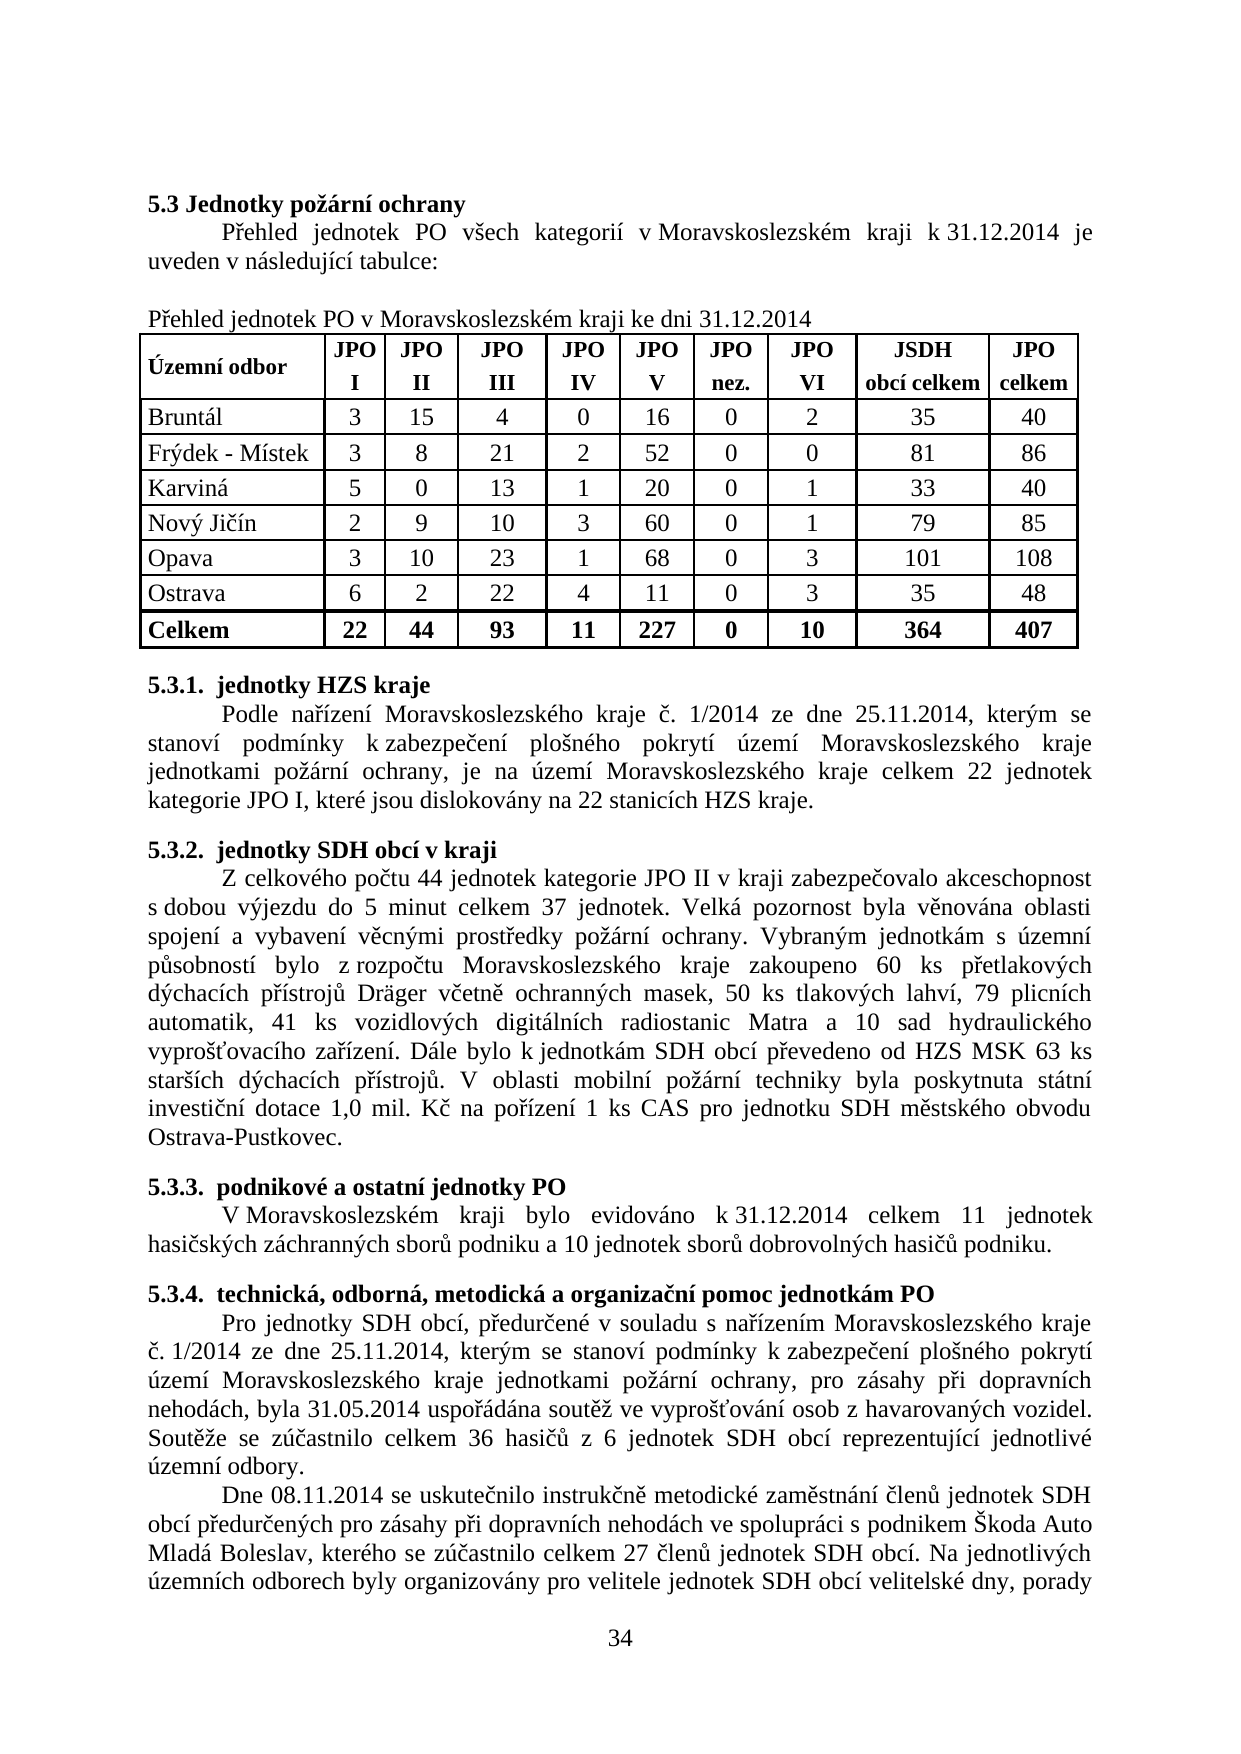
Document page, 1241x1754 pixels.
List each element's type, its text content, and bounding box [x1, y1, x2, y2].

table_header JPO [459, 335, 545, 364]
table_cell 86 [991, 435, 1076, 468]
table_cell 35 [858, 400, 988, 433]
text Přehled jednotek PO všech kategorií v Moravskoslezském kraji k 31.12.2014 je uveden v následující tabulce: [148, 217, 1093, 275]
subtitle 5.3.2. jednotky SDH obcí v kraji [148, 835, 1093, 863]
table_header JPO [621, 335, 693, 364]
table_cell 11 [621, 576, 693, 609]
text Pro jednotky SDH obcí, předurčené v souladu s nařízením Moravskoslezského kraje č. 1/2014 ze dne 25.11.2014, kterým se stanoví podmínky k zabezpečení plošného pokrytí území Moravskoslezského kraje jednotkami požární ochrany, pro zásahy při dopravních nehodách, byla 31.05.2014 uspořádána soutěž ve vyprošťování osob z havarovaných vozidel. Soutěže se zúčastnilo celkem 36 hasičů z 6 jednotek SDH obcí reprezentující jednotlivé územní odbory. [148, 1308, 1093, 1480]
table_cell 52 [621, 435, 693, 468]
table_cell 13 [459, 471, 545, 504]
table_cell 0 [386, 471, 457, 504]
table_cell 85 [991, 506, 1076, 539]
table_cell 4 [548, 576, 619, 609]
table_cell 0 [695, 400, 767, 433]
table_header JPO [548, 335, 619, 364]
table_cell 0 [548, 400, 619, 433]
table_cell 227 [621, 613, 693, 646]
table_cell 1 [548, 541, 619, 574]
text V Moravskoslezském kraji bylo evidováno k 31.12.2014 celkem 11 jednotek hasičských záchranných sborů podniku a 10 jednotek sborů dobrovolných hasičů podniku. [148, 1201, 1093, 1258]
subtitle 5.3.1. jednotky HZS kraje [148, 670, 1093, 699]
table_cell 4 [459, 400, 545, 433]
table_cell 22 [326, 613, 384, 646]
table_cell 40 [991, 471, 1076, 504]
table_cell 2 [386, 576, 457, 609]
table_cell 3 [326, 435, 384, 468]
table_cell 79 [858, 506, 988, 539]
text Přehled jednotek PO v Moravskoslezském kraji ke dni 31.12.2014 [148, 304, 1093, 332]
table_cell 407 [991, 613, 1076, 646]
table_cell 0 [695, 435, 767, 468]
table_cell 44 [386, 613, 457, 646]
table_cell 35 [858, 576, 988, 609]
table_cell I [326, 365, 384, 398]
table_cell 2 [548, 435, 619, 468]
table_header JPO [769, 335, 855, 364]
table_cell 22 [459, 576, 545, 609]
table_cell 68 [621, 541, 693, 574]
table_cell 6 [326, 576, 384, 609]
table_cell 93 [459, 613, 545, 646]
table_header JPO [990, 335, 1077, 364]
table_header JPO [386, 335, 457, 364]
subtitle 5.3 Jednotky požární ochrany [148, 189, 1093, 217]
table_cell 101 [858, 541, 988, 574]
table_cell 20 [621, 471, 693, 504]
table_cell 364 [858, 613, 988, 646]
text Z celkového počtu 44 jednotek kategorie JPO II v kraji zabezpečovalo akceschopnost s dobou výjezdu do 5 minut celkem 37 jednotek. Velká pozornost byla věnována oblasti spojení a vybavení věcnými prostředky požární ochrany. Vybraným jednotkám s územní působností bylo z rozpočtu Moravskoslezského kraje zakoupeno 60 ks přetlakových dýchacích přístrojů Dräger včetně ochranných masek, 50 ks tlakových lahví, 79 plicních automatik, 41 ks vozidlových digitálních radiostanic Matra a 10 sad hydraulického vyprošťovacího zařízení. Dále bylo k jednotkám SDH obcí převedeno od HZS MSK 63 ks starších dýchacích přístrojů. V oblasti mobilní požární techniky byla poskytnuta státní investiční dotace 1,0 mil. Kč na pořízení 1 ks CAS pro jednotku SDH městského obvodu Ostrava-Pustkovec. [148, 863, 1093, 1151]
table_cell 33 [858, 471, 988, 504]
table_cell VI [769, 365, 855, 398]
table_cell 0 [695, 613, 767, 646]
table_cell nez. [695, 365, 767, 398]
table_cell 3 [769, 576, 855, 609]
table_cell Bruntál [142, 400, 323, 433]
table_header Územní odbor [141, 335, 324, 398]
table_header JSDH [858, 335, 988, 364]
table_cell 48 [991, 576, 1076, 609]
table_cell 0 [695, 541, 767, 574]
table_header JPO [326, 335, 384, 364]
table_cell 1 [769, 506, 855, 539]
table_cell obcí celkem [858, 365, 988, 398]
table_header JPO [695, 335, 767, 364]
table_cell 40 [991, 400, 1076, 433]
table_cell 2 [326, 506, 384, 539]
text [148, 1480, 1093, 1595]
table_cell 3 [548, 506, 619, 539]
table_cell 3 [326, 400, 384, 433]
table_cell 0 [695, 576, 767, 609]
table_cell 10 [459, 506, 545, 539]
table_cell 60 [621, 506, 693, 539]
table_cell Karviná [142, 471, 323, 504]
table_cell 10 [769, 613, 855, 646]
table_cell IV [548, 365, 619, 398]
table_cell Frýdek - Místek [142, 435, 323, 468]
table_cell 9 [386, 506, 457, 539]
subtitle 5.3.4. technická, odborná, metodická a organizační pomoc jednotkám PO [148, 1279, 1093, 1308]
table_cell 5 [326, 471, 384, 504]
table_cell Ostrava [142, 576, 323, 609]
table_cell II [386, 365, 457, 398]
table_cell 15 [386, 400, 457, 433]
table_cell 10 [386, 541, 457, 574]
table_cell 1 [548, 471, 619, 504]
table_cell 11 [548, 613, 619, 646]
text Podle nařízení Moravskoslezského kraje č. 1/2014 ze dne 25.11.2014, kterým se stanoví podmínky k zabezpečení plošného pokrytí území Moravskoslezského kraje jednotkami požární ochrany, je na území Moravskoslezského kraje celkem 22 jednotek kategorie JPO I, které jsou dislokovány na 22 stanicích HZS kraje. [148, 699, 1093, 814]
table_cell 108 [991, 541, 1076, 574]
table_cell 3 [326, 541, 384, 574]
table_cell 2 [769, 400, 855, 433]
table_cell 0 [769, 435, 855, 468]
table_cell Celkem [142, 613, 323, 646]
table_cell 21 [459, 435, 545, 468]
table_cell 0 [695, 506, 767, 539]
table_cell Opava [142, 541, 323, 574]
table_cell V [621, 365, 693, 398]
table_cell 3 [769, 541, 855, 574]
table_cell 8 [386, 435, 457, 468]
table_cell celkem [990, 365, 1077, 398]
subtitle 5.3.3. podnikové a ostatní jednotky PO [148, 1172, 1093, 1201]
table_cell 23 [459, 541, 545, 574]
table_cell 1 [769, 471, 855, 504]
table_cell Nový Jičín [142, 506, 323, 539]
table_cell 0 [695, 471, 767, 504]
table_cell 16 [621, 400, 693, 433]
table_cell III [459, 365, 545, 398]
table_cell 81 [858, 435, 988, 468]
